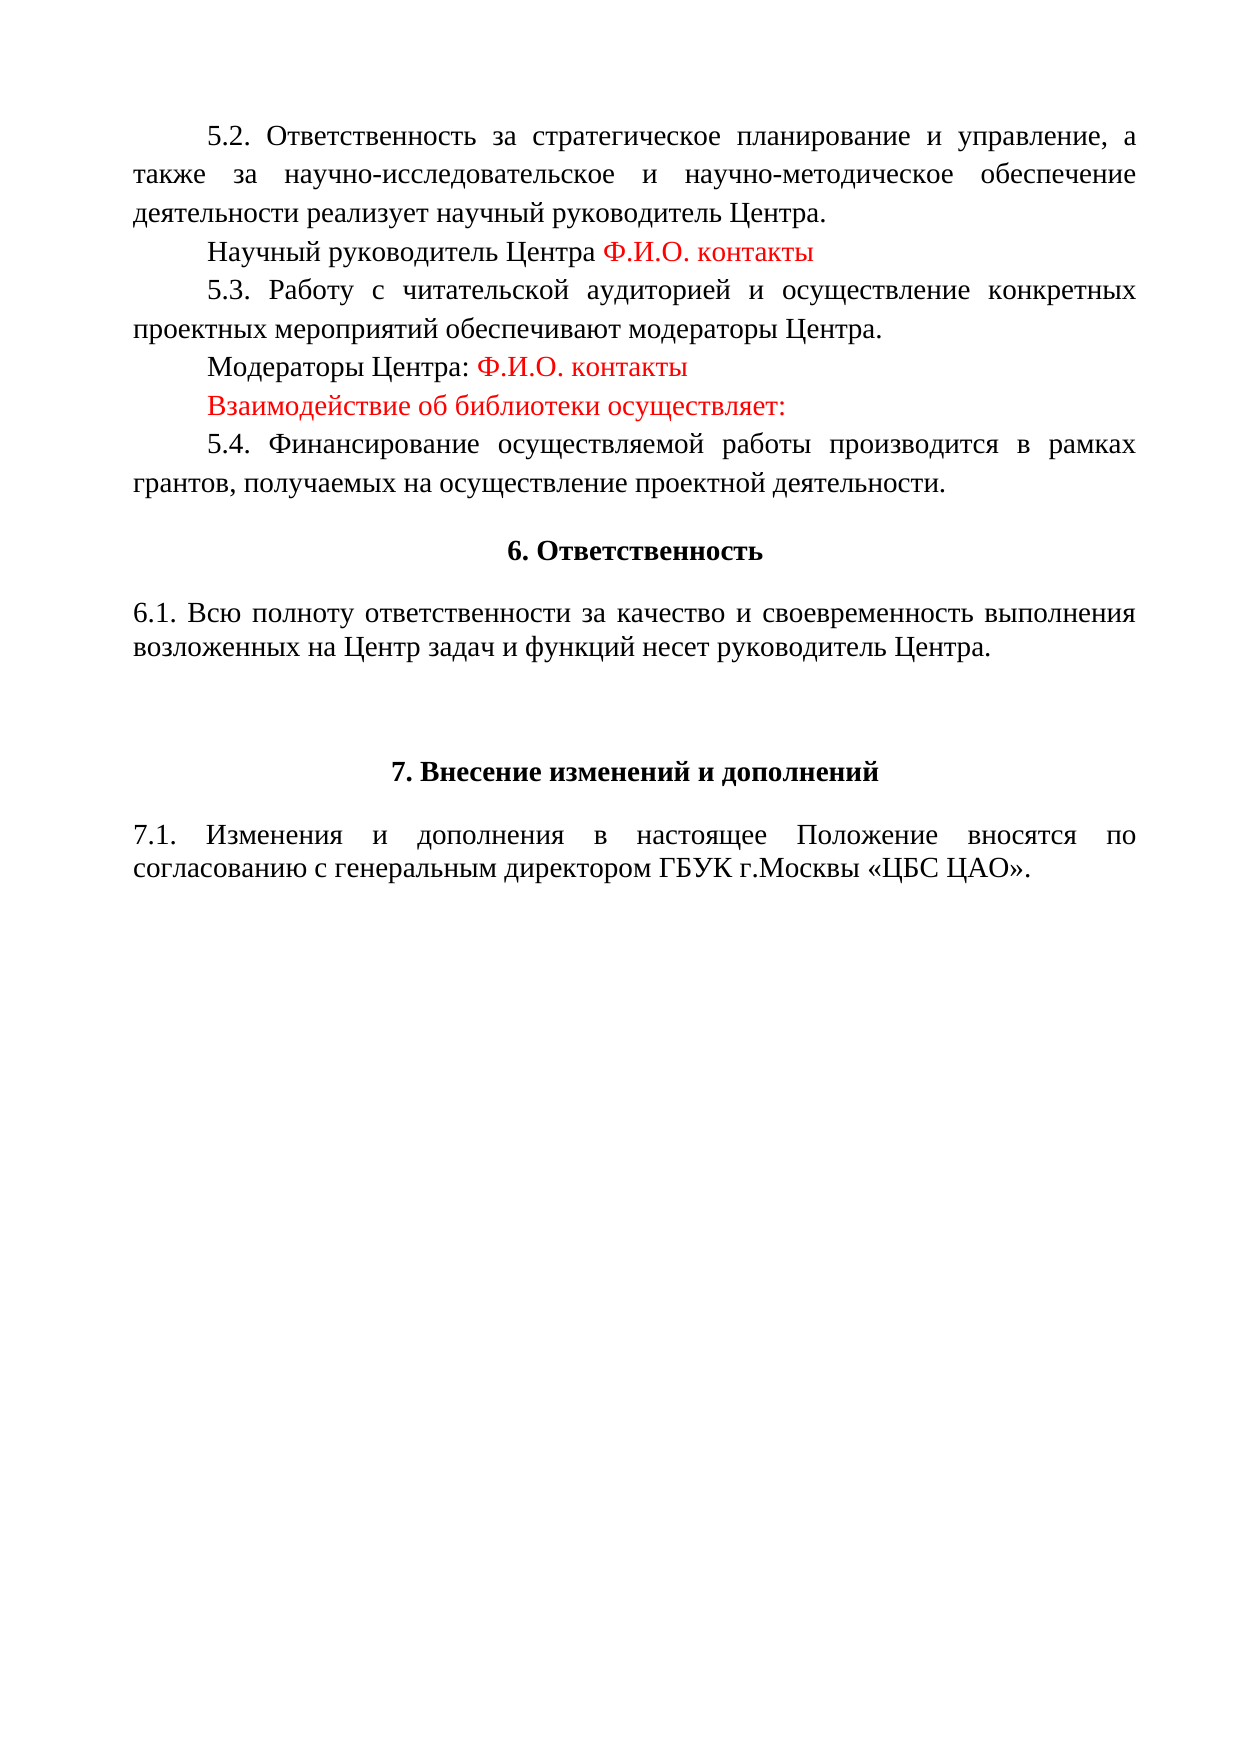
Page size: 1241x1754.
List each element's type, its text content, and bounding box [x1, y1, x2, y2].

text 7.1. Изменения и дополнения в настоящее Положение вносятся по согласованию с генеральным директором ГБУК г.Москвы «ЦБС ЦАО». [133, 817, 1137, 884]
text 5.2. Ответственность за стратегическое планирование и управление, а также за научно-исследовательское и научно-методическое обеспечение деятельности реализует научный руководитель Центра. [133, 118, 1137, 229]
text Взаимодействие об библиотеки осуществляет: [133, 388, 1137, 421]
text 6.1. Всю полноту ответственности за качество и своевременность выполнения возложенных на Центр задач и функций несет руководитель Центра. [133, 595, 1137, 662]
text 7. Внесение изменений и дополнений [133, 754, 1137, 788]
text 6. Ответственность [133, 533, 1137, 566]
text Научный руководитель Центра Ф.И.О. контакты [133, 234, 1137, 267]
text Модераторы Центра: Ф.И.О. контакты [133, 349, 1137, 383]
text 5.4. Финансирование осуществляемой работы производится в рамках грантов, получаемых на осуществление проектной деятельности. [133, 426, 1137, 498]
text 5.3. Работу с читательской аудиторией и осуществление конкретных проектных мероприятий обеспечивают модераторы Центра. [133, 272, 1137, 344]
